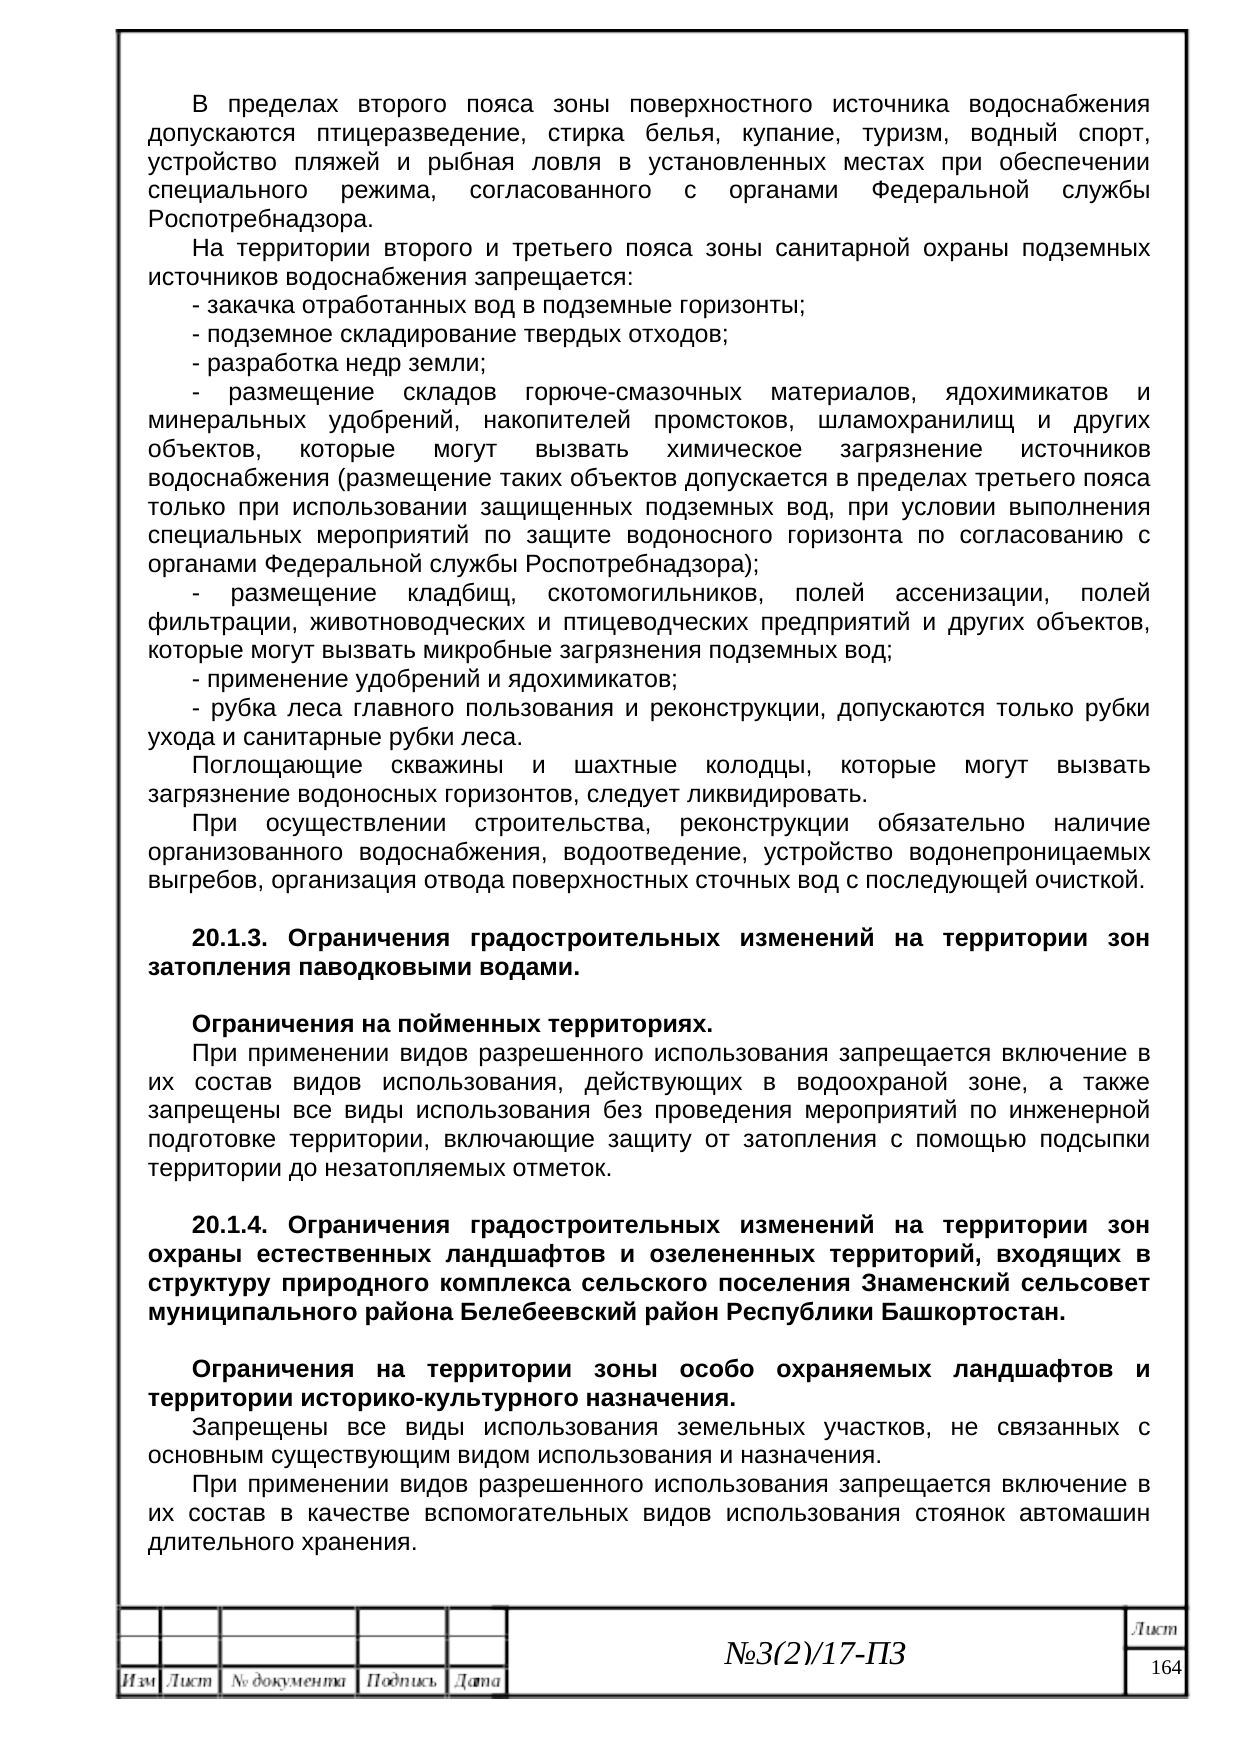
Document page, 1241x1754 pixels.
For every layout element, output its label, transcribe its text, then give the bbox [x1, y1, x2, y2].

text Поглощающие скважины и шахтные колодцы, которые могут вызвать загрязнение водоносных горизонтов, следует ликвидировать. [148, 750, 1152, 808]
text Ограничения на территории зоны особо охраняемых ландшафтов и территории историко-культурного назначения. [148, 1354, 1152, 1412]
text 20.1.4. Ограничения градостроительных изменений на территории зон охраны естественных ландшафтов и озелененных территорий, входящих в структуру природного комплекса сельского поселения Знаменский сельсовет муниципального района Белебеевский район Республики Башкортостан. [148, 1210, 1152, 1325]
text - размещение складов горюче-смазочных материалов, ядохимикатов и минеральных удобрений, накопителей промстоков, шламохранилищ и других объектов, которые могут вызвать химическое загрязнение источников водоснабжения (размещение таких объектов допускается в пределах третьего пояса только при использовании защищенных подземных вод, при условии выполнения специальных мероприятий по защите водоносного горизонта по согласованию с органами Федеральной службы Роспотребнадзора); [148, 377, 1152, 578]
text - рубка леса главного пользования и реконструкции, допускаются только рубки ухода и санитарные рубки леса. [148, 693, 1152, 750]
text В пределах второго пояса зоны поверхностного источника водоснабжения допускаются птицеразведение, стирка белья, купание, туризм, водный спорт, устройство пляжей и рыбная ловля в установленных местах при обеспечении специального режима, согласованного с органами Федеральной службы Роспотребнадзора. [148, 89, 1152, 233]
text - закачка отработанных вод в подземные горизонты; [148, 290, 1152, 319]
text На территории второго и третьего пояса зоны санитарной охраны подземных источников водоснабжения запрещается: [148, 233, 1152, 290]
text При осуществлении строительства, реконструкции обязательно наличие организованного водоснабжения, водоотведение, устройство водонепроницаемых выгребов, организация отвода поверхностных сточных вод с последующей очисткой. [148, 808, 1152, 894]
text 20.1.3. Ограничения градостроительных изменений на территории зон затопления паводковыми водами. [148, 923, 1152, 980]
text - разработка недр земли; [148, 348, 1152, 377]
text - размещение кладбищ, скотомогильников, полей ассенизации, полей фильтрации, животноводческих и птицеводческих предприятий и других объектов, которые могут вызвать микробные загрязнения подземных вод; [148, 578, 1152, 664]
text При применении видов разрешенного использования запрещается включение в их состав в качестве вспомогательных видов использования стоянок автомашин длительного хранения. [148, 1469, 1152, 1555]
text Запрещены все виды использования земельных участков, не связанных с основным существующим видом использования и назначения. [148, 1412, 1152, 1469]
text - подземное складирование твердых отходов; [148, 319, 1152, 348]
text При применении видов разрешенного использования запрещается включение в их состав видов использования, действующих в водоохраной зоне, а также запрещены все виды использования без проведения мероприятий по инженерной подготовке территории, включающие защиту от затопления с помощью подсыпки территории до незатопляемых отметок. [148, 1038, 1152, 1182]
text Ограничения на пойменных территориях. [148, 1009, 1152, 1038]
text - применение удобрений и ядохимикатов; [148, 664, 1152, 693]
